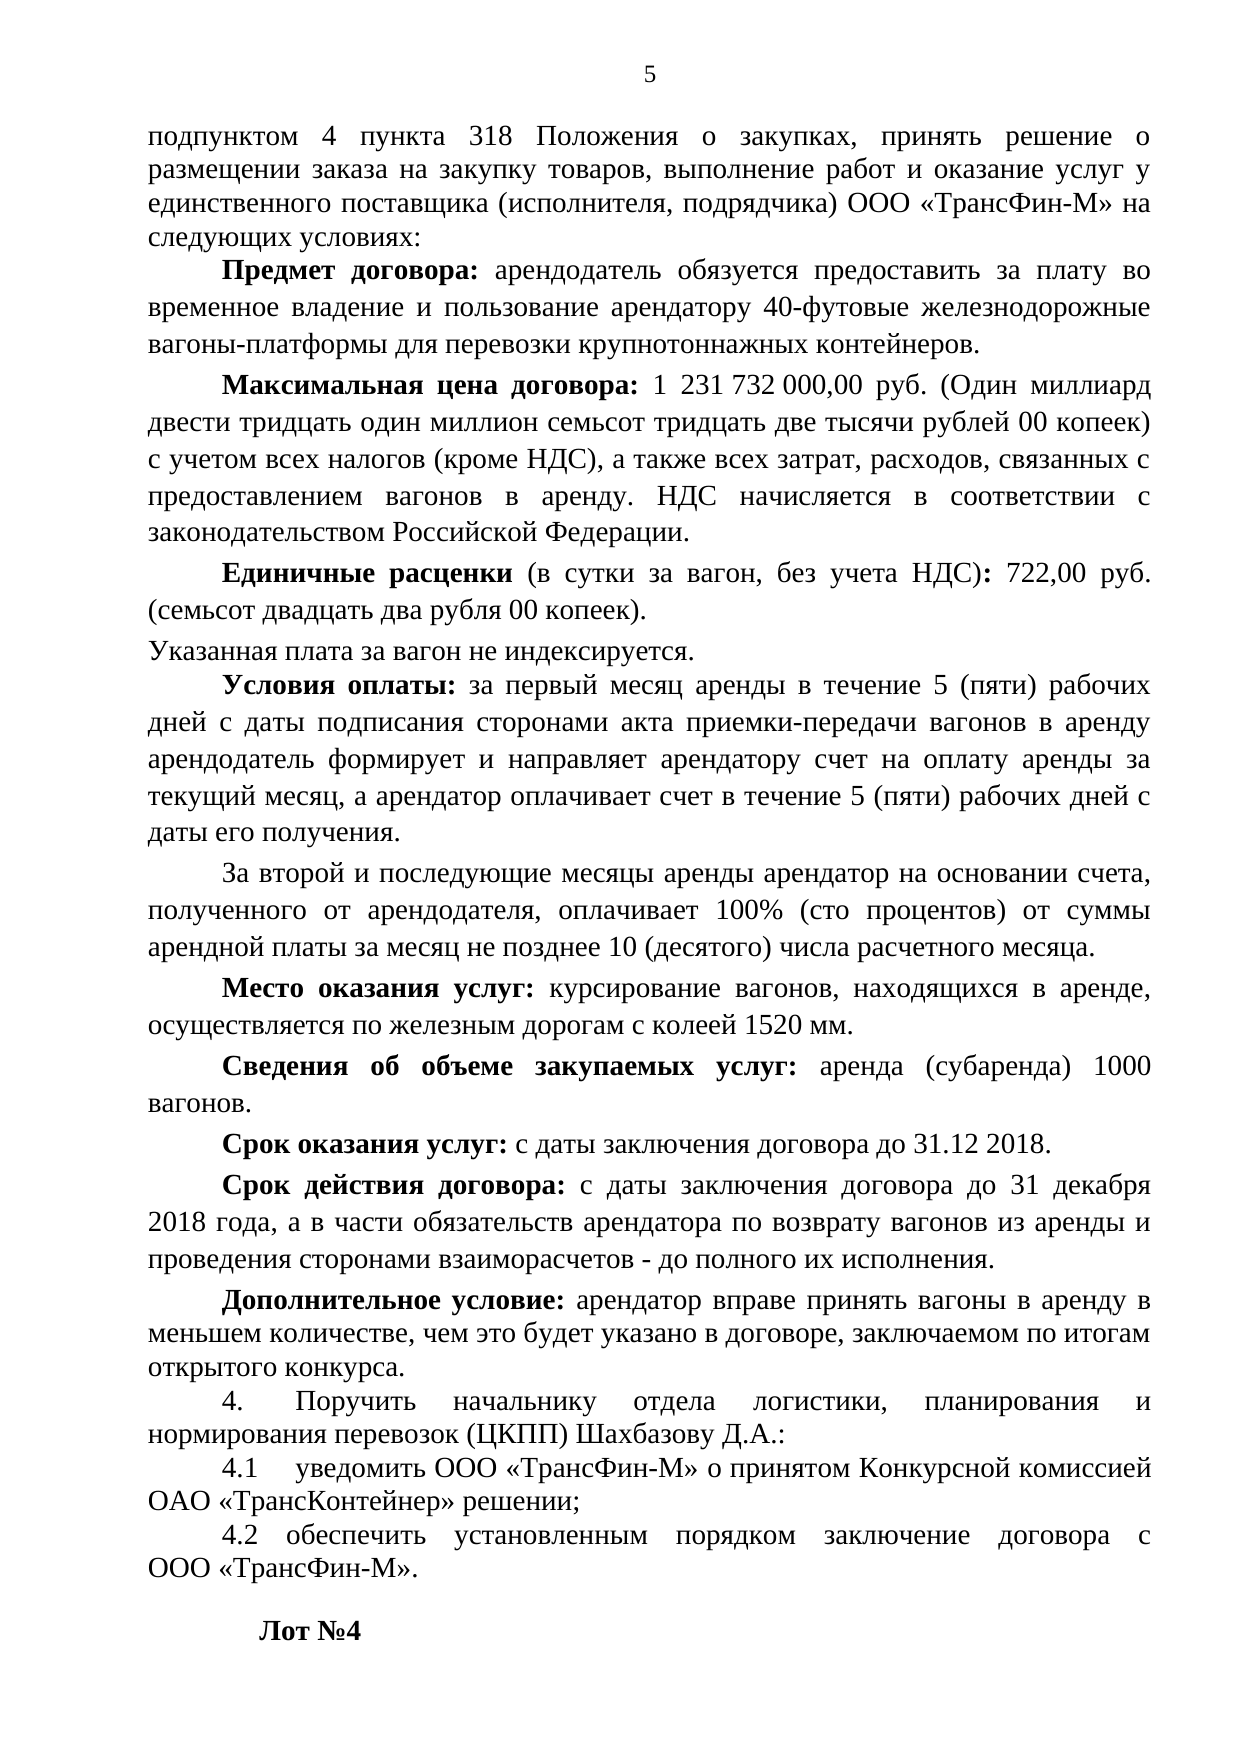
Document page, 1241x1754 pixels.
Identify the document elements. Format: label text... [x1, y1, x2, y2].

list Поручить начальнику отдела логистики, планирования и нормирования перевозок (ЦКПП) Шахбазову Д.А.: [148, 1383, 1152, 1450]
list Место оказания услуг: курсирование вагонов, находящихся в аренде, осуществляется по железным дорогам с колеей 1520 мм. [148, 970, 1152, 1041]
list Дополнительное условие: арендатор вправе принять вагоны в аренду в меньшем количестве, чем это будет указано в договоре, заключаемом по итогам открытого конкурса. [148, 1282, 1152, 1383]
list Максимальная цена договора: 1 231 732 000,00 руб. (Один миллиард двести тридцать один миллион семьсот тридцать две тысячи рублей 00 копеек) с учетом всех налогов (кроме НДС), а также всех затрат, расходов, связанных с предоставлением вагонов в аренду. НДС начисляется в соответствии с законодательством Российской Федерации. [148, 367, 1152, 548]
list За второй и последующие месяцы аренды арендатор на основании счета, полученного от арендодателя, оплачивает 100% (сто процентов) от суммы арендной платы за месяц не позднее 10 (десятого) числа расчетного месяца. [148, 856, 1152, 963]
text 4.2 обеспечить установленным порядком заключение договора с ООО «ТрансФин-М». [148, 1517, 1152, 1584]
list Срок действия договора: с даты заключения договора до 31 декабря 2018 года, а в части обязательств арендатора по возврату вагонов из аренды и проведения сторонами взаиморасчетов - до полного их исполнения. [148, 1167, 1152, 1274]
list Срок оказания услуг: с даты заключения договора до 31.12 2018. [148, 1126, 1152, 1160]
list Условия оплаты: за первый месяц аренды в течение 5 (пяти) рабочих дней с даты подписания сторонами акта приемки-передачи вагонов в аренду арендодатель формирует и направляет арендатору счет на оплату аренды за текущий месяц, а арендатор оплачивает счет в течение 5 (пяти) рабочих дней с даты его получения. [148, 667, 1152, 848]
list Предмет договора: арендодатель обязуется предоставить за плату во временное владение и пользование арендатору 40-футовые железнодорожные вагоны-платформы для перевозки крупнотоннажных контейнеров. [148, 252, 1152, 359]
list уведомить ООО «ТрансФин-М» о принятом Конкурсной комиссией ОАО «ТрансКонтейнер» решении; [148, 1450, 1152, 1517]
list Сведения об объеме закупаемых услуг: аренда (субаренда) 1000 вагонов. [148, 1048, 1152, 1119]
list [148, 118, 1152, 252]
text Указанная плата за вагон не индексируется. [148, 633, 1152, 667]
list Лот №4 [259, 1613, 1152, 1647]
list Единичные расценки (в сутки за вагон, без учета НДС): 722,00 руб. (семьсот двадцать два рубля 00 копеек). [148, 556, 1152, 626]
